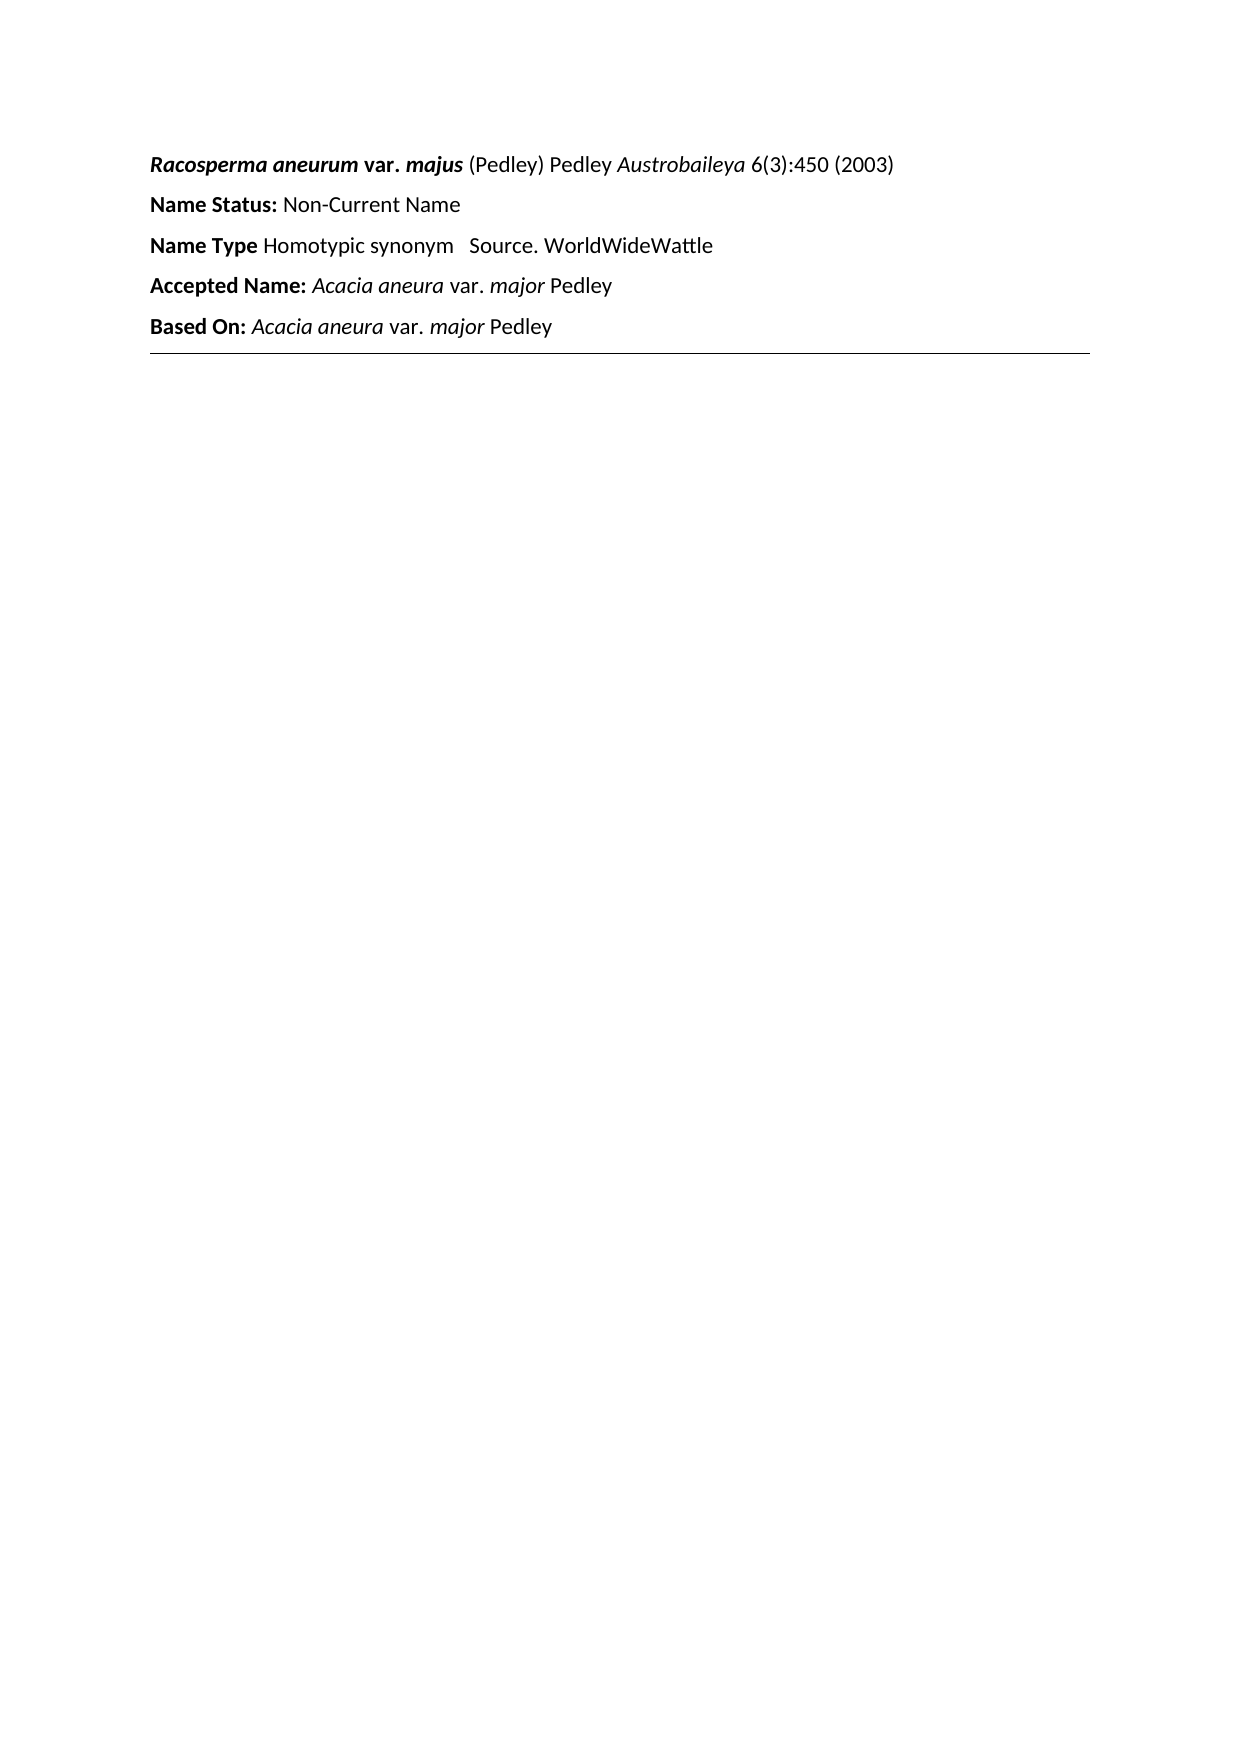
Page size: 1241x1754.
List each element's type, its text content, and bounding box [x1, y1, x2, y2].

text Accepted Name: Acacia aneura var. major Pedley [150, 272, 1090, 299]
text Name Status: Non-Current Name [150, 191, 1090, 218]
text Based On: Acacia aneura var. major Pedley [150, 312, 1090, 340]
text Racosperma aneurum var. majus (Pedley) Pedley Austrobaileya 6(3):450 (2003) [150, 150, 1090, 178]
text Name Type Homotypic synonym Source. WorldWideWattle [150, 231, 1090, 259]
